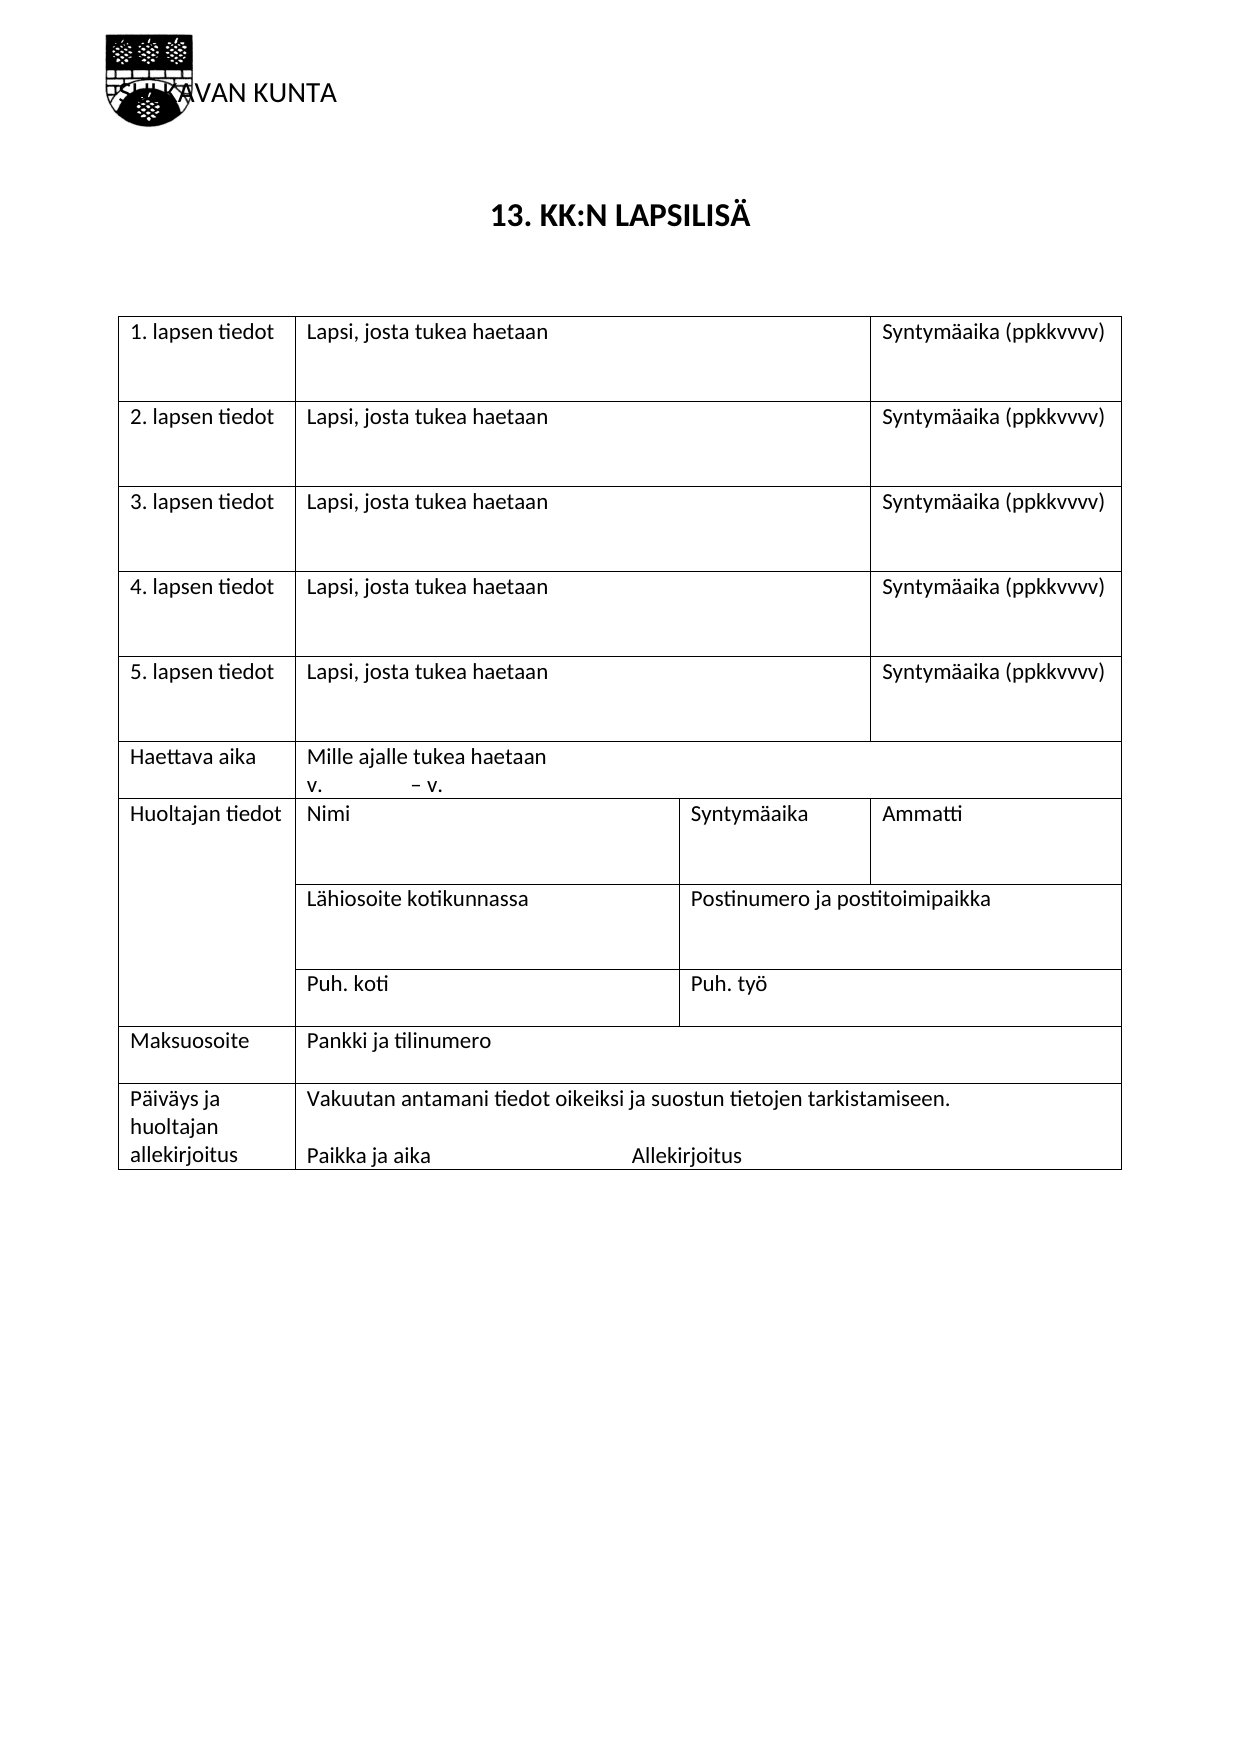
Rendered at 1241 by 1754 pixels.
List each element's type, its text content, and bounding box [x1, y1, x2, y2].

table_cell Lähiosoite kotikunnassa [296, 885, 679, 968]
table_cell 5. lapsen tiedot [119, 657, 295, 741]
table_cell 2. lapsen tiedot [119, 402, 295, 486]
table_cell Puh. työ [680, 970, 1121, 1026]
table_cell Postinumero ja postitoimipaikka [680, 885, 1121, 968]
table_cell Pankki ja tilinumero [296, 1027, 1121, 1083]
table_cell Puh. koti [296, 970, 679, 1026]
table_cell Päiväys ja huoltajan allekirjoitus [119, 1084, 295, 1169]
table_header Syntymäaika (ppkkvvvv) [871, 317, 1121, 401]
table_cell Ammatti [871, 799, 1121, 883]
table_cell Syntymäaika (ppkkvvvv) [871, 572, 1121, 656]
table_cell Lapsi, josta tukea haetaan [296, 487, 870, 571]
table_cell Maksuosoite [119, 1027, 295, 1083]
picture [103, 33, 194, 128]
table_cell Syntymäaika [680, 799, 870, 883]
table_cell Lapsi, josta tukea haetaan [296, 402, 870, 486]
table_header Lapsi, josta tukea haetaan [296, 317, 870, 401]
table_cell Huoltajan tiedot [119, 799, 295, 1026]
table_cell Syntymäaika (ppkkvvvv) [871, 487, 1121, 571]
table_cell Paikka ja aika Allekirjoitus [296, 1140, 1121, 1169]
table_cell Nimi [296, 799, 679, 883]
table_cell Lapsi, josta tukea haetaan [296, 572, 870, 656]
table_cell Vakuutan antamani tiedot oikeiksi ja suostun tietojen tarkistamiseen. [296, 1084, 1121, 1140]
table_cell 3. lapsen tiedot [119, 487, 295, 571]
table_cell 4. lapsen tiedot [119, 572, 295, 656]
table_cell Mille ajalle tukea haetaan v. – v. [296, 742, 1121, 798]
table_cell Haettava aika [119, 742, 295, 798]
picture [182, 86, 188, 95]
text 13. KK:N LAPSILISÄ [118, 194, 1122, 235]
table_header 1. lapsen tiedot [119, 317, 295, 401]
table_cell Lapsi, josta tukea haetaan [296, 657, 870, 741]
table_cell Syntymäaika (ppkkvvvv) [871, 402, 1121, 486]
table_cell Syntymäaika (ppkkvvvv) [871, 657, 1121, 741]
